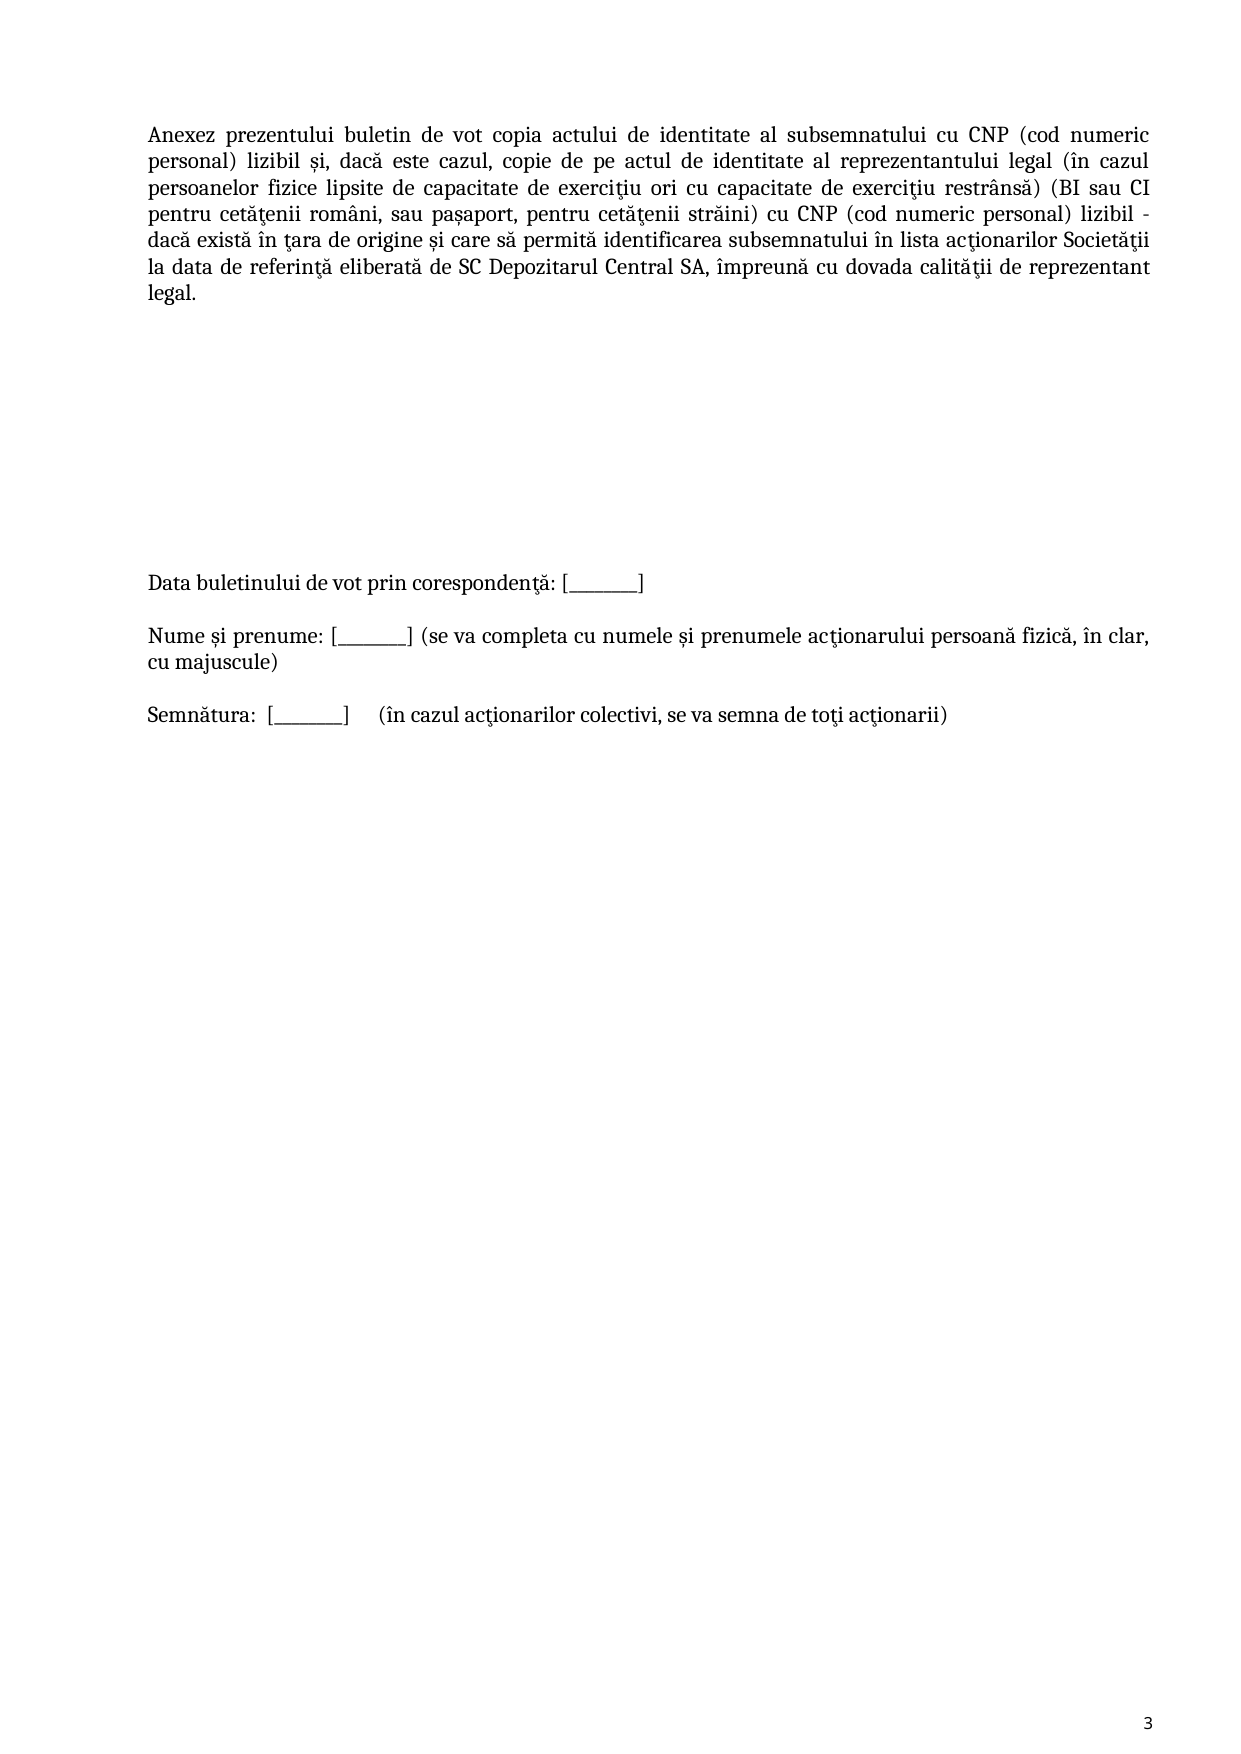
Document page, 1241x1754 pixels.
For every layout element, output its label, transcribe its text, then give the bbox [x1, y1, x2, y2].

text Data buletinului de vot prin corespondenţă: [________] [148, 570, 1151, 596]
text Nume şi prenume: [________] (se va completa cu numele şi prenumele acţionarului persoană fizică, în clar, cu majuscule) [148, 623, 1151, 675]
text Semnătura: [________] (în cazul acţionarilor colectivi, se va semna de toţi acţionarii) [148, 702, 1151, 728]
text Anexez prezentului buletin de vot copia actului de identitate al subsemnatului cu CNP (cod numeric personal) lizibil şi, dacă este cazul, copie de pe actul de identitate al reprezentantului legal (în cazul persoanelor fizice lipsite de capacitate de exerciţiu ori cu capacitate de exerciţiu restrânsă) (BI sau CI pentru cetăţenii români, sau paşaport, pentru cetăţenii străini) cu CNP (cod numeric personal) lizibil - dacă există în ţara de origine şi care să permită identificarea subsemnatului în lista acţionarilor Societăţii la data de referinţă eliberată de SC Depozitarul Central SA, împreună cu dovada calităţii de reprezentant legal. [148, 122, 1151, 306]
